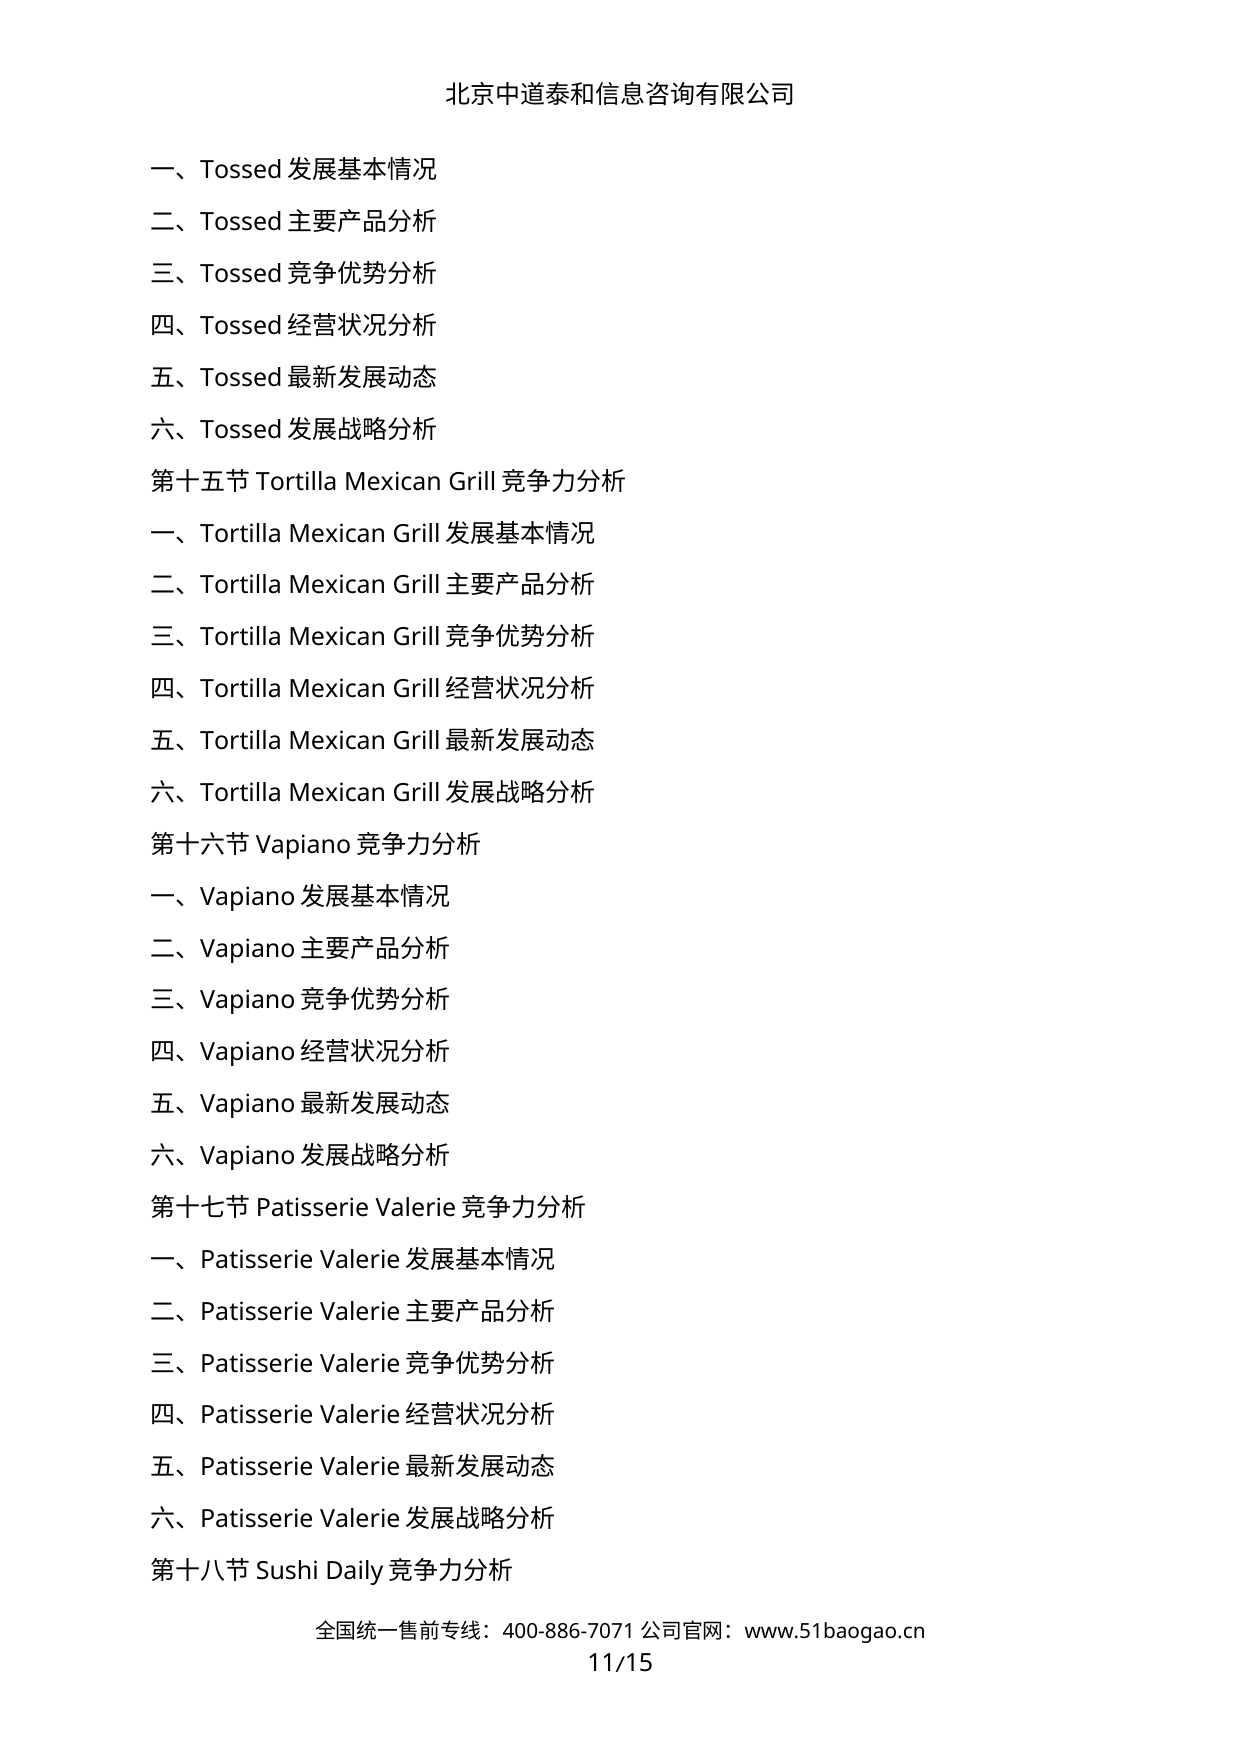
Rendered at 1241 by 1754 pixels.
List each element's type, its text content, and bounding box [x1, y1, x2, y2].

text 六、Tortilla Mexican Grill发展战略分析 [150, 772, 1090, 809]
text 第十六节 Vapiano竞争力分析 [150, 824, 1090, 861]
text 一、Vapiano发展基本情况 [150, 876, 1090, 912]
text 六、Tossed发展战略分析 [150, 409, 1090, 446]
text 三、Patisserie Valerie竞争优势分析 [150, 1343, 1090, 1379]
text 三、Tossed竞争优势分析 [150, 254, 1090, 290]
text 第十七节 Patisserie Valerie竞争力分析 [150, 1187, 1090, 1224]
text 一、Tortilla Mexican Grill发展基本情况 [150, 513, 1090, 549]
text 四、Vapiano经营状况分析 [150, 1032, 1090, 1068]
text 五、Vapiano最新发展动态 [150, 1084, 1090, 1120]
text 五、Tortilla Mexican Grill最新发展动态 [150, 721, 1090, 757]
text 二、Patisserie Valerie主要产品分析 [150, 1291, 1090, 1327]
text 四、Patisserie Valerie经营状况分析 [150, 1395, 1090, 1431]
text 第十八节 Sushi Daily竞争力分析 [150, 1551, 1090, 1587]
text 三、Vapiano竞争优势分析 [150, 980, 1090, 1016]
text 三、Tortilla Mexican Grill竞争优势分析 [150, 617, 1090, 653]
text 二、Tortilla Mexican Grill主要产品分析 [150, 565, 1090, 601]
text 二、Vapiano主要产品分析 [150, 928, 1090, 964]
text 一、Tossed发展基本情况 [150, 150, 1090, 186]
text 六、Patisserie Valerie发展战略分析 [150, 1499, 1090, 1535]
text 一、Patisserie Valerie发展基本情况 [150, 1239, 1090, 1276]
text 第十五节 Tortilla Mexican Grill竞争力分析 [150, 461, 1090, 497]
text 四、Tortilla Mexican Grill经营状况分析 [150, 669, 1090, 705]
text 六、Vapiano发展战略分析 [150, 1136, 1090, 1172]
text 五、Tossed最新发展动态 [150, 357, 1090, 394]
text 四、Tossed经营状况分析 [150, 306, 1090, 342]
text 五、Patisserie Valerie最新发展动态 [150, 1447, 1090, 1483]
text 二、Tossed主要产品分析 [150, 202, 1090, 238]
